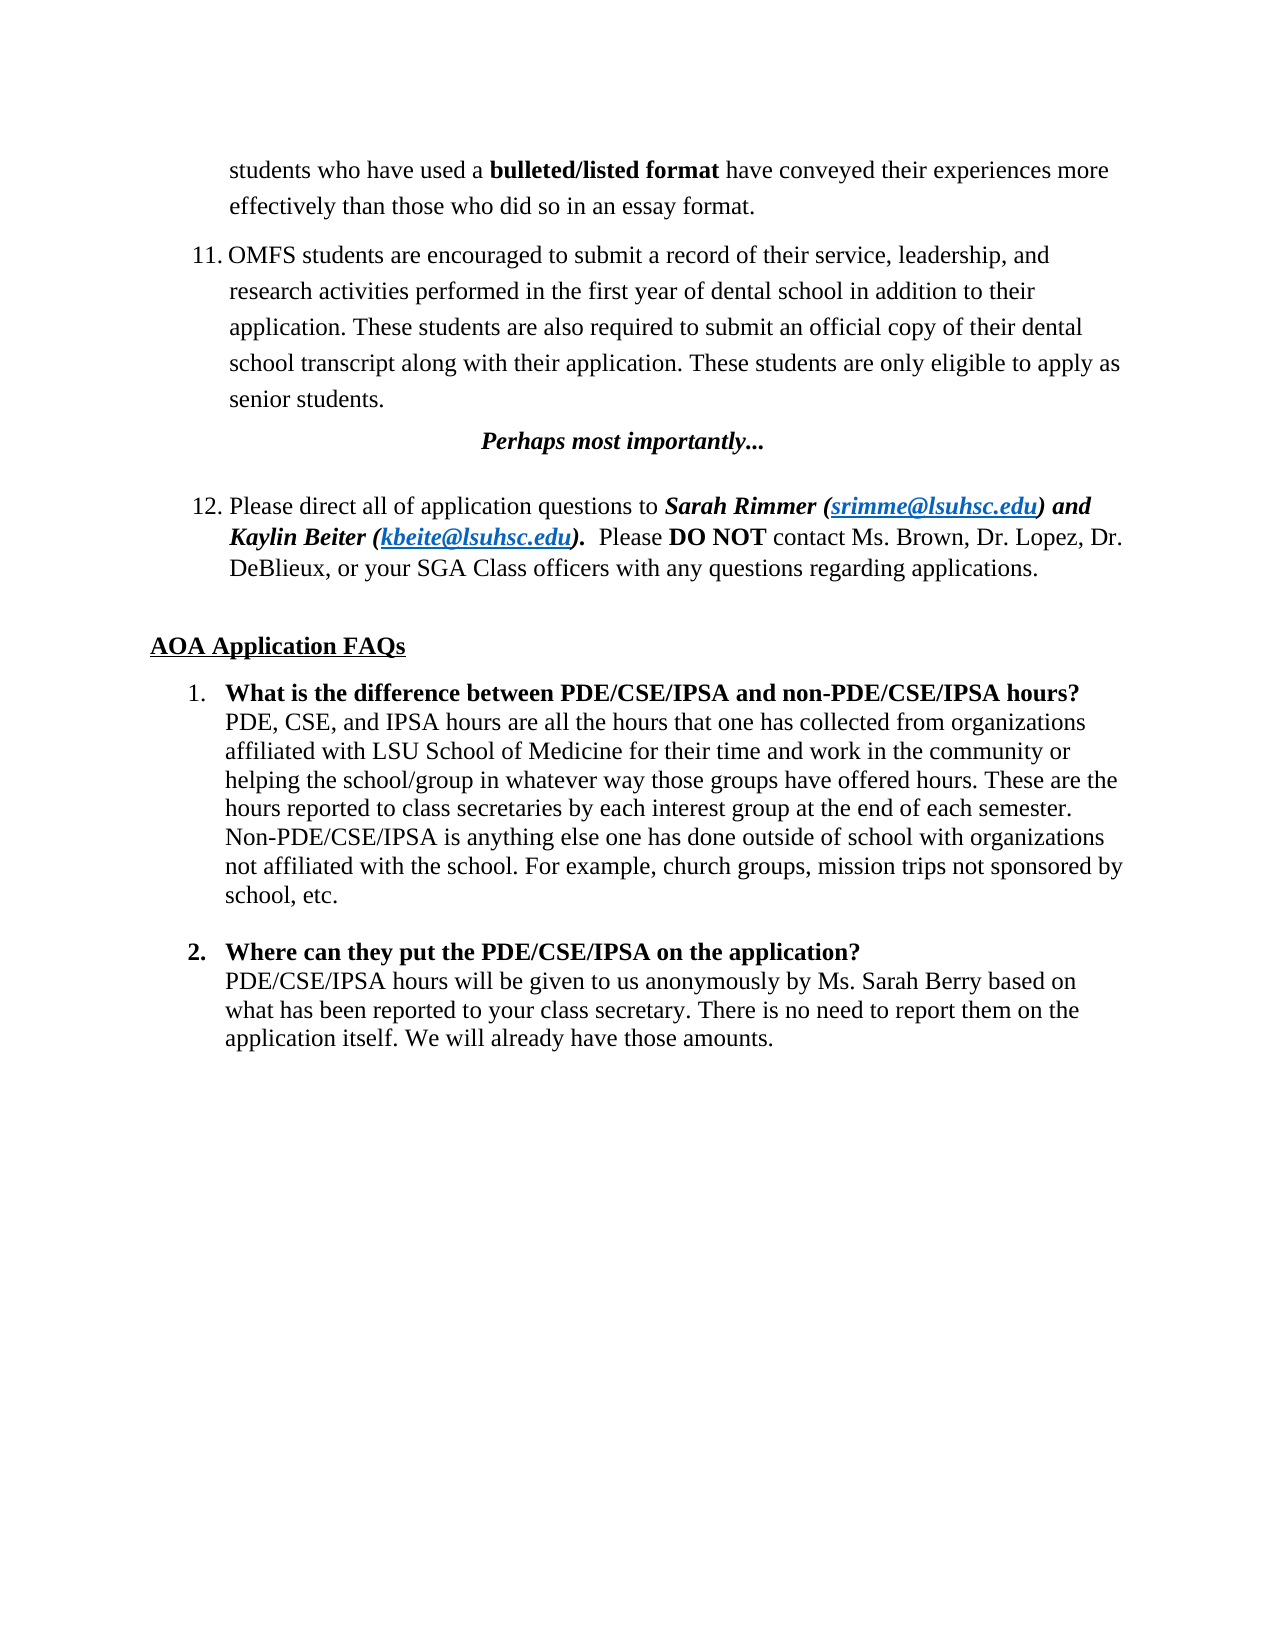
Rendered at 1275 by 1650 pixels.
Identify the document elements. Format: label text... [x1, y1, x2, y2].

text PDE, CSE, and IPSA hours are all the hours that one has collected from organizations affiliated with LSU School of Medicine for their time and work in the community or helping the school/group in whatever way those groups have offered hours. These are the hours reported to class secretaries by each interest group at the end of each semester. Non-PDE/CSE/IPSA is anything else one has done outside of school with organizations not affiliated with the school. For example, church groups, mission trips not sponsored by school, etc. [225, 707, 1125, 908]
text PDE/CSE/IPSA hours will be given to us anonymously by Ms. Sarah Berry based on what has been reported to your class secretary. There is no need to report them on the application itself. We will already have those amounts. [225, 966, 1125, 1052]
list Please direct all of application questions to Sarah Rimmer (srimme@lsuhsc.edu) and Kaylin Beiter (kbeite@lsuhsc.edu). Please DO NOT contact Ms. Brown, Dr. Lopez, Dr. DeBlieux, or your SGA Class officers with any questions regarding applications. [192, 490, 1125, 583]
list Where can they put the PDE/CSE/IPSA on the application? [187, 937, 1125, 966]
list OMFS students are encouraged to submit a record of their service, leadership, and research activities performed in the first year of dental school in addition to their application. These students are also required to submit an official copy of their dental school transcript along with their application. These students are only eligible to apply as senior students. [192, 234, 1125, 415]
list What is the difference between PDE/CSE/IPSA and non-PDE/CSE/IPSA hours? [187, 678, 1125, 707]
text AOA Application FAQs [150, 631, 1125, 659]
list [192, 150, 1125, 222]
text Perhaps most importantly... [150, 427, 1098, 455]
